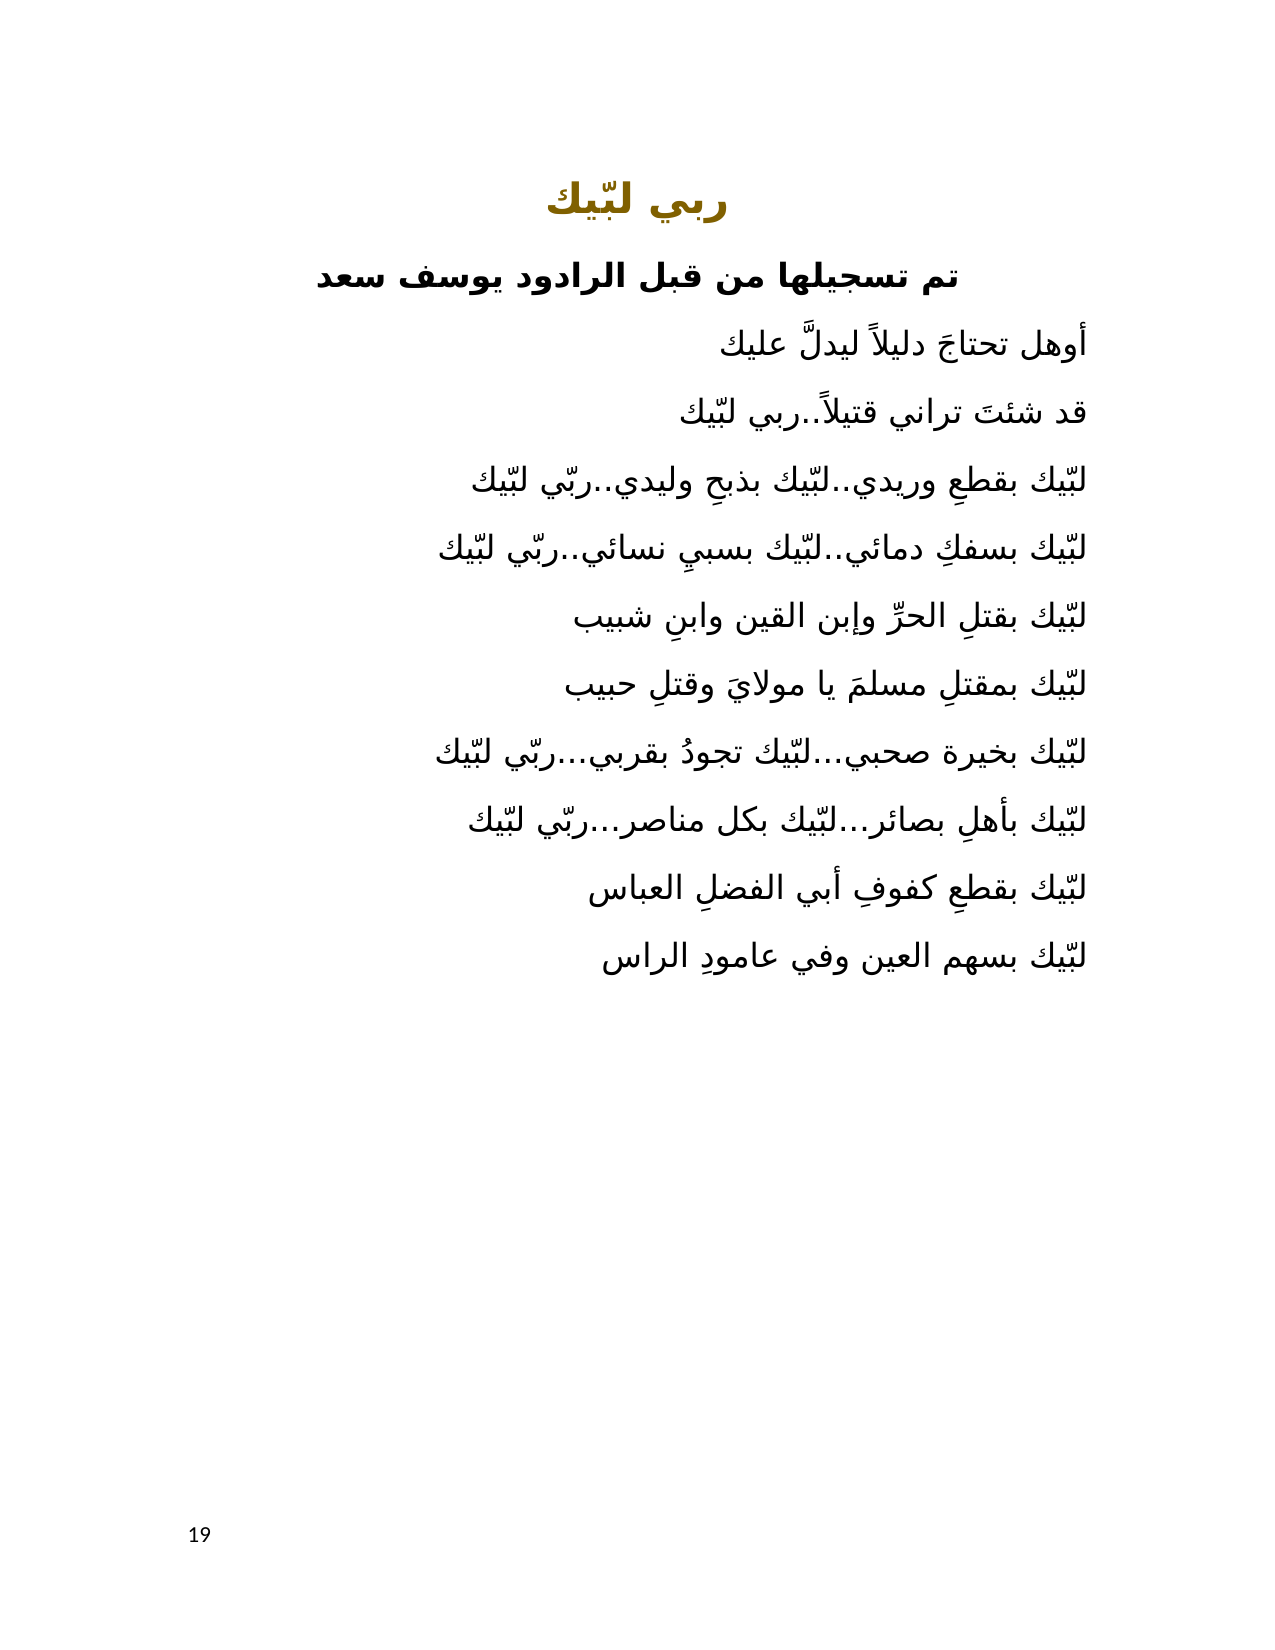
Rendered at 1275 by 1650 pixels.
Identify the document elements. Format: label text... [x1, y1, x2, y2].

text قد شئتَ تراني قتيلاً..ربي لبّيك [187, 393, 1087, 431]
text لبّيك بسهم العين وفي عامودِ الراس [187, 937, 1087, 976]
text لبّيك بأهلِ بصائر...لبّيك بكل مناصر...ربّي لبّيك [187, 801, 1087, 839]
text لبّيك بقطعِ وريدي..لبّيك بذبحِ وليدي..ربّي لبّيك [187, 461, 1087, 499]
subtitle ربي لبّيك [187, 175, 1087, 223]
text لبّيك بقتلِ الحرِّ وإبن القين وابنِ شبيب [187, 597, 1087, 636]
text لبّيك بخيرة صحبي...لبّيك تجودُ بقربي...ربّي لبّيك [187, 733, 1087, 772]
text لبّيك بسفكِ دمائي..لبّيك بسبيِ نسائي..ربّي لبّيك [187, 529, 1087, 567]
text تم تسجيلها من قبل الرادود يوسف سعد [187, 257, 1087, 295]
text لبّيك بمقتلِ مسلمَ يا مولايَ وقتلِ حبيب [187, 665, 1087, 703]
text لبّيك بقطعِ كفوفِ أبي الفضلِ العباس [187, 869, 1087, 908]
text أوهل تحتاجَ دليلاً ليدلَّ عليك [187, 324, 1087, 363]
